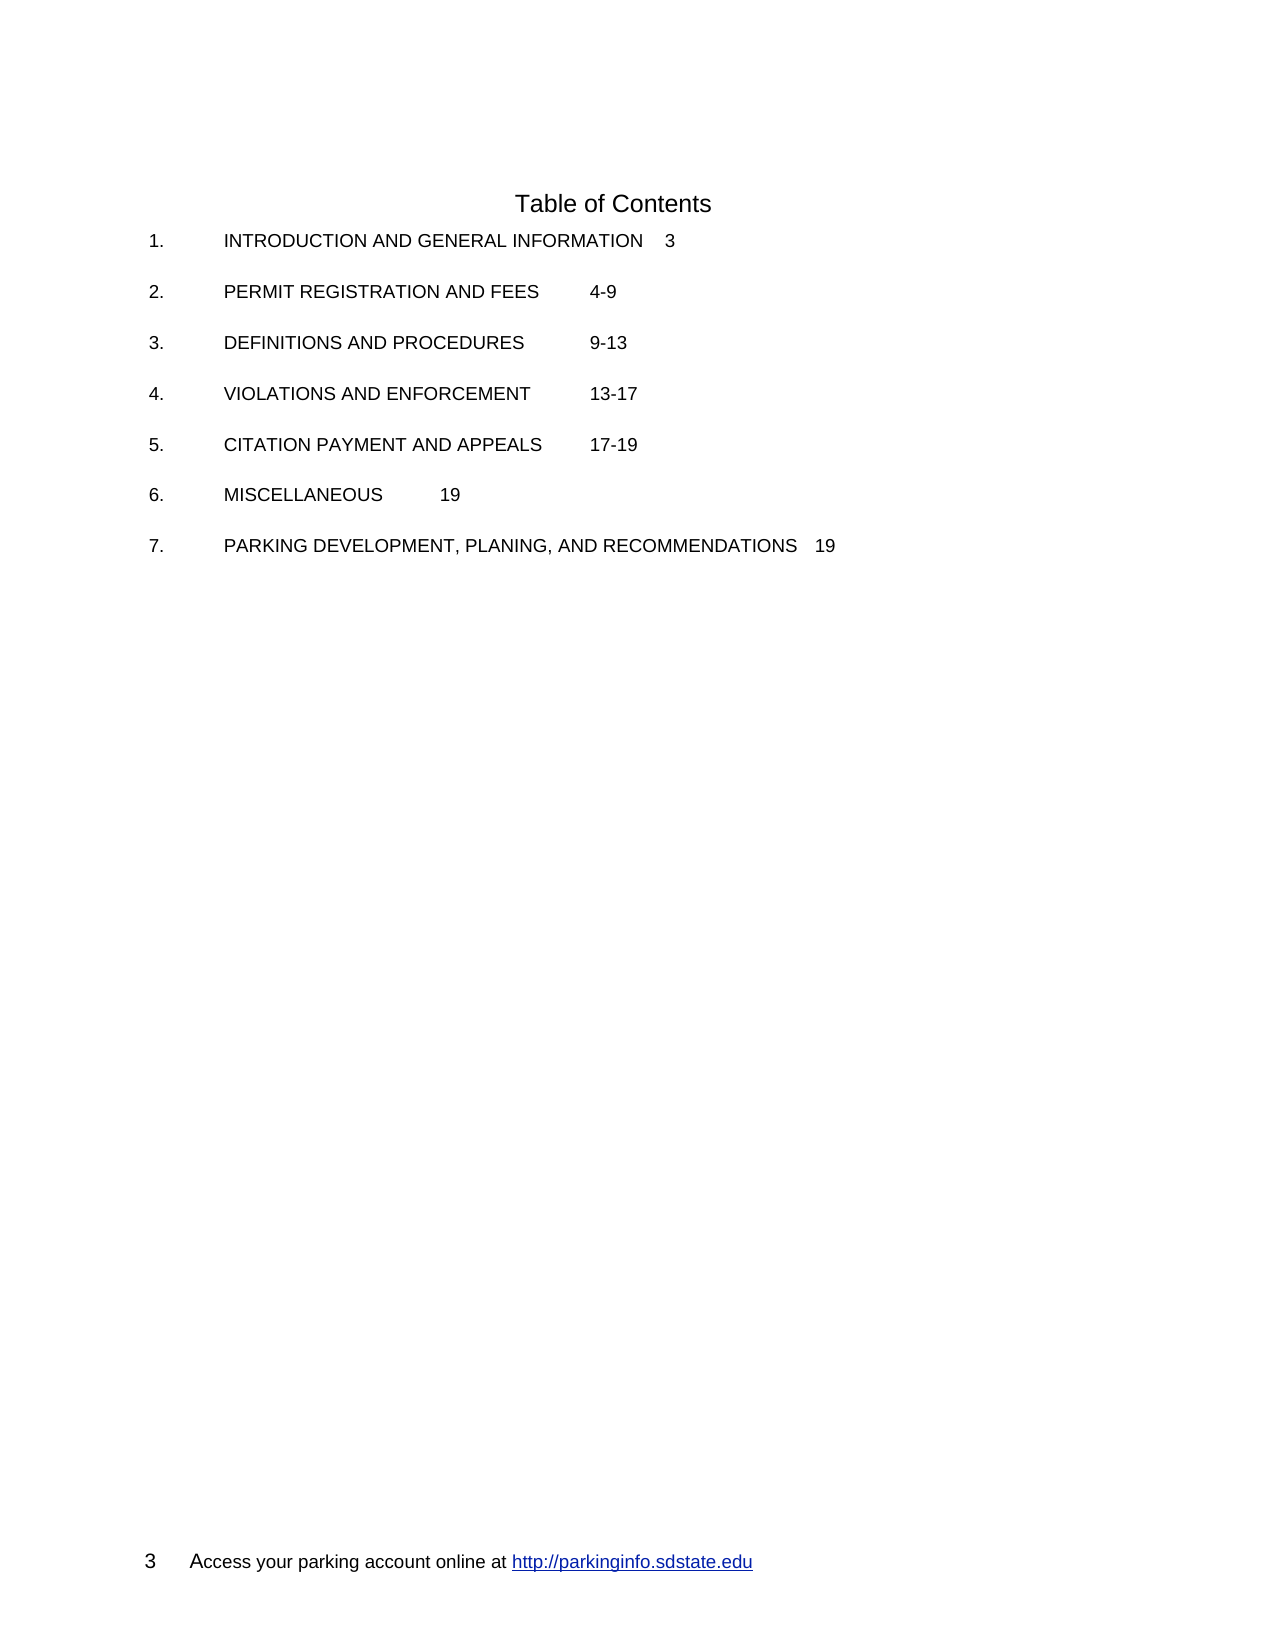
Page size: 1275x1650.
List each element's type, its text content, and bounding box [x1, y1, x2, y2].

list VIOLATIONS AND ENFORCEMENT 13-17 [148, 382, 1096, 404]
list PERMIT REGISTRATION AND FEES 4-9 [148, 281, 1096, 302]
list DEFINITIONS AND PROCEDURES 9-13 [148, 331, 1096, 353]
list CITATION PAYMENT AND APPEALS 17-19 [148, 433, 1096, 455]
list INTRODUCTION AND GENERAL INFORMATION 3 [148, 230, 1096, 251]
list PARKING DEVELOPMENT, PLANING, AND RECOMMENDATIONS 19 [148, 535, 1096, 557]
text Table of Contents [292, 189, 935, 218]
list MISCELLANEOUS 19 [148, 484, 1096, 506]
